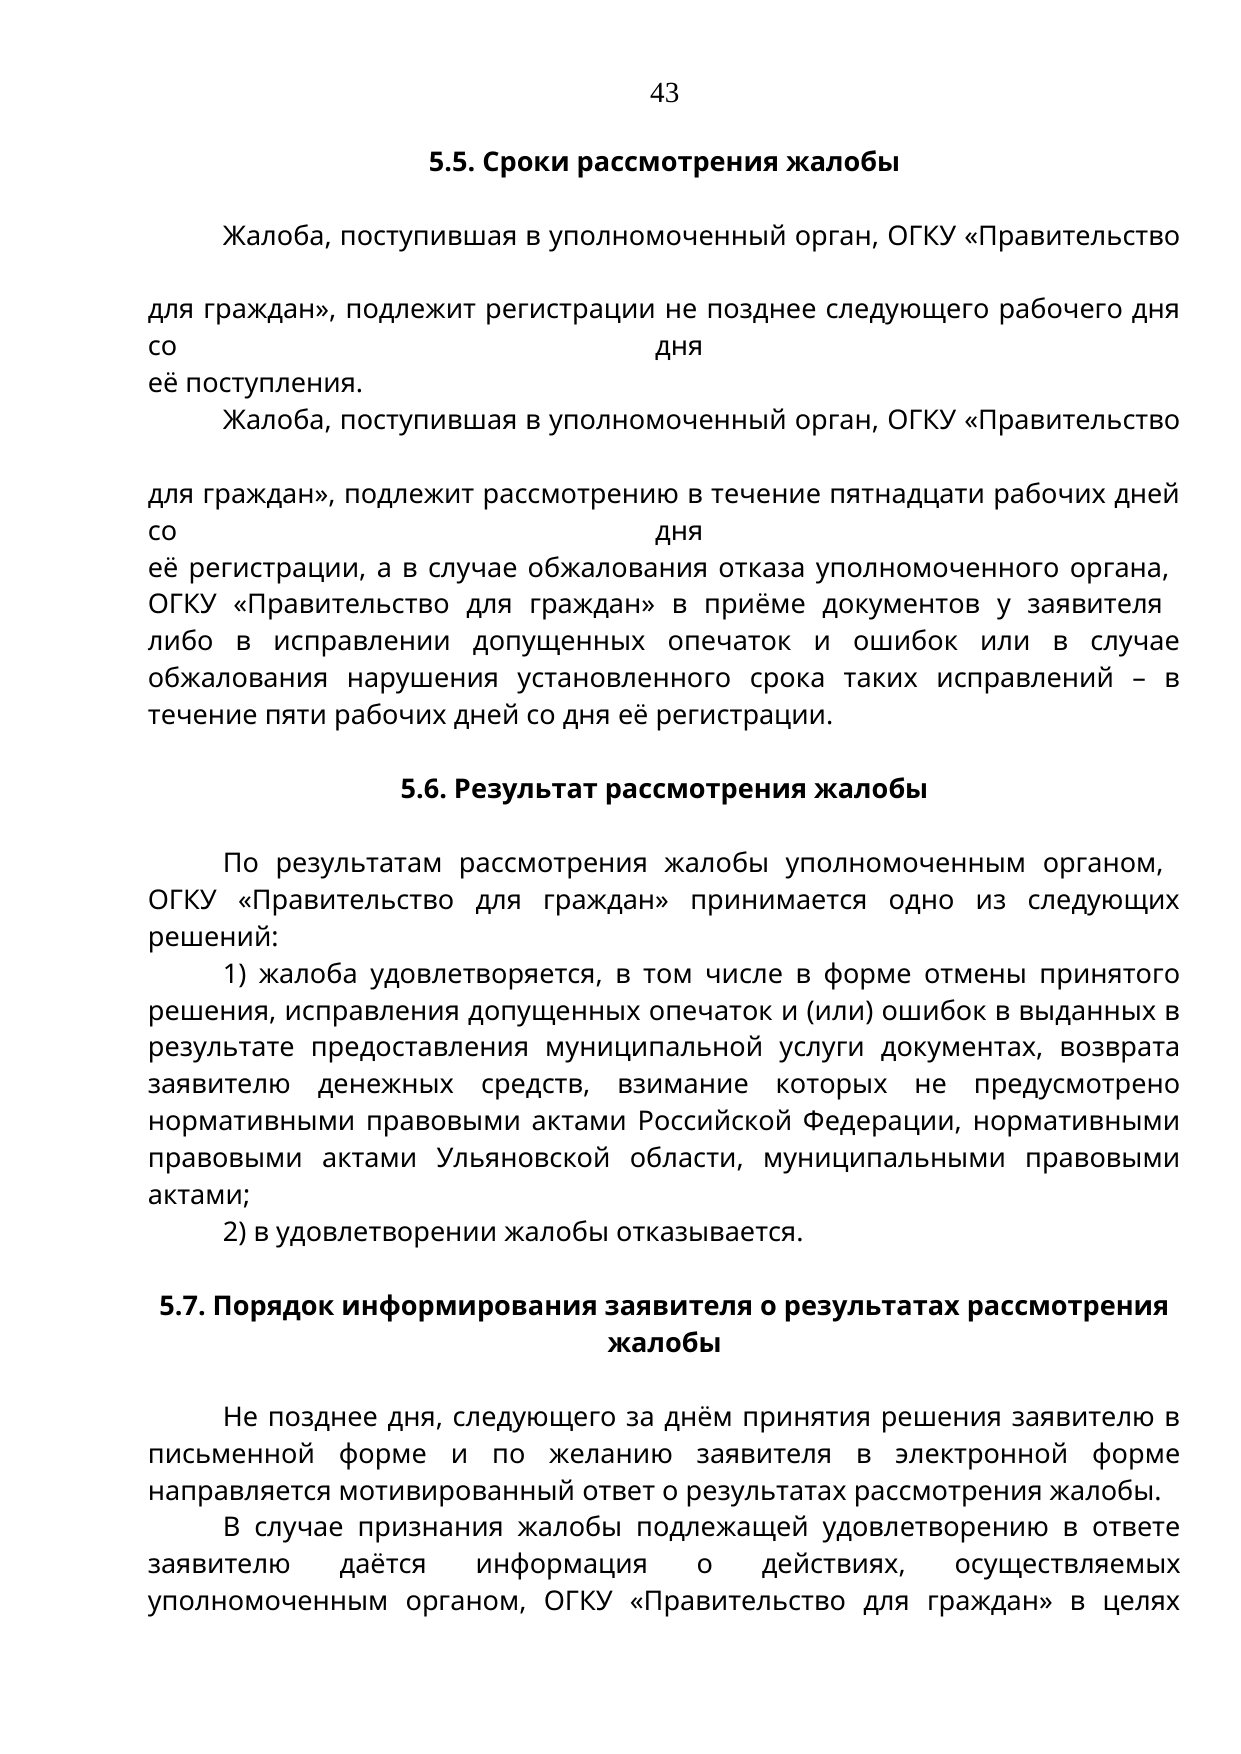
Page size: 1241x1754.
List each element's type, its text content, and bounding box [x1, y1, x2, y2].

text 5.6. Результат рассмотрения жалобы [148, 769, 1181, 806]
text Жалоба, поступившая в уполномоченный орган, ОГКУ «Правительство для граждан», подлежит рассмотрению в течение пятнадцати рабочих дней со дня её регистрации, а в случае обжалования отказа уполномоченного органа, ОГКУ «Правительство для граждан» в приёме документов у заявителя либо в исправлении допущенных опечаток и ошибок или в случае обжалования нарушения установленного срока таких исправлений – в течение пяти рабочих дней со дня её регистрации. [148, 401, 1181, 732]
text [148, 1508, 1181, 1618]
text Жалоба, поступившая в уполномоченный орган, ОГКУ «Правительство для граждан», подлежит регистрации не позднее следующего рабочего дня со дня её поступления. [148, 216, 1181, 400]
text 5.7. Порядок информирования заявителя о результатах рассмотрения жалобы [148, 1286, 1181, 1360]
text 2) в удовлетворении жалобы отказывается. [148, 1212, 1181, 1249]
text Не позднее дня, следующего за днём принятия решения заявителю в письменной форме и по желанию заявителя в электронной форме направляется мотивированный ответ о результатах рассмотрения жалобы. [148, 1397, 1181, 1508]
text 5.5. Сроки рассмотрения жалобы [148, 142, 1181, 179]
text 1) жалоба удовлетворяется, в том числе в форме отмены принятого решения, исправления допущенных опечаток и (или) ошибок в выданных в результате предоставления муниципальной услуги документах, возврата заявителю денежных средств, взимание которых не предусмотрено нормативными правовыми актами Российской Федерации, нормативными правовыми актами Ульяновской области, муниципальными правовыми актами; [148, 954, 1181, 1212]
text По результатам рассмотрения жалобы уполномоченным органом, ОГКУ «Правительство для граждан» принимается одно из следующих решений: [148, 843, 1181, 954]
